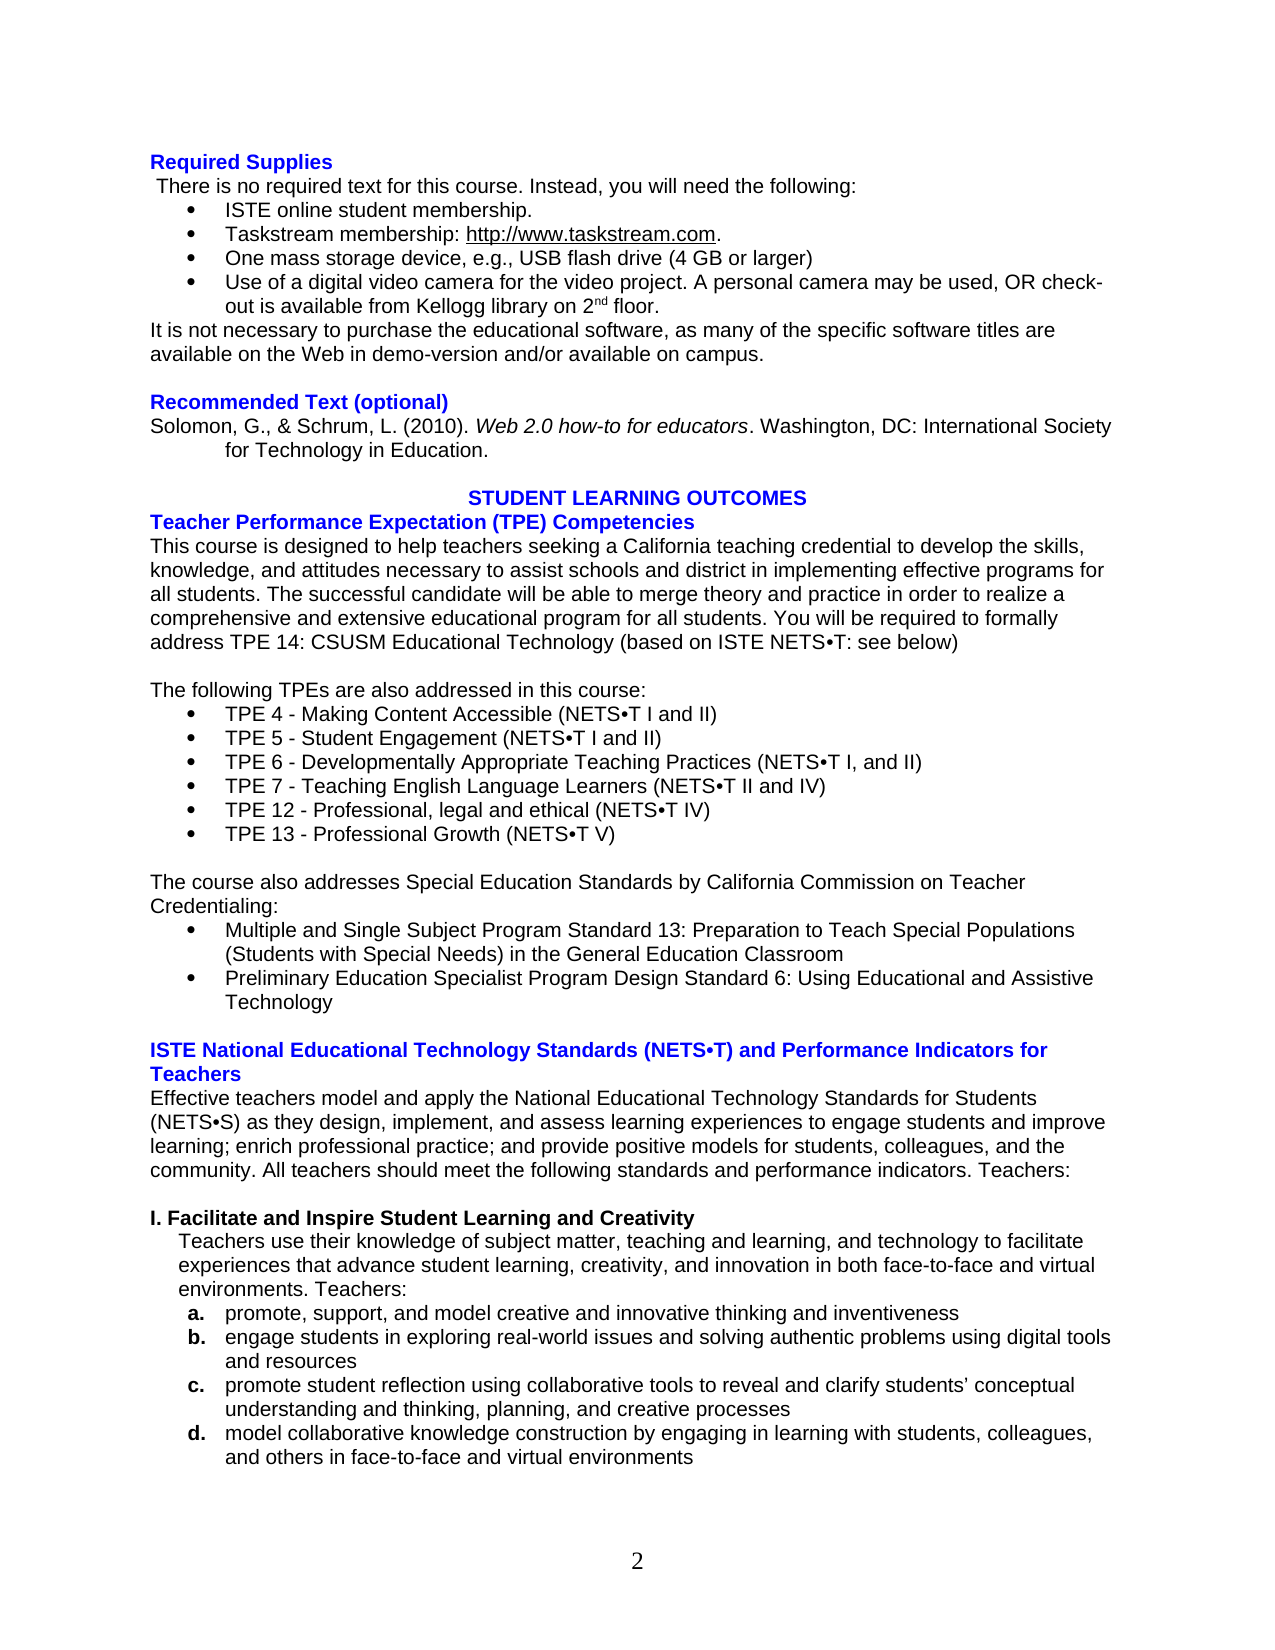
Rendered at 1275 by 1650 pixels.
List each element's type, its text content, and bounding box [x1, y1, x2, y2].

list engage students in exploring real-world issues and solving authentic problems using digital tools and resources [187, 1325, 1125, 1373]
list TPE 12 - Professional, legal and ethical (NETS•T IV) [187, 798, 1125, 822]
list TPE 7 - Teaching English Language Learners (NETS•T II and IV) [187, 774, 1125, 798]
text The following TPEs are also addressed in this course: [150, 677, 1125, 701]
text It is not necessary to purchase the educational software, as many of the specific software titles are available on the Web in demo-version and/or available on campus. [150, 318, 1125, 366]
list TPE 4 - Making Content Accessible (NETS•T I and II) [187, 701, 1125, 726]
subtitle Required Supplies [150, 150, 1125, 174]
text Teachers use their knowledge of subject matter, teaching and learning, and technology to facilitate experiences that advance student learning, creativity, and innovation in both face-to-face and virtual environments. Teachers: [178, 1229, 1125, 1301]
list promote, support, and model creative and innovative thinking and inventiveness [187, 1301, 1125, 1325]
list TPE 13 - Professional Growth (NETS•T V) [187, 822, 1125, 846]
text Effective teachers model and apply the National Educational Technology Standards for Students (NETS•S) as they design, implement, and assess learning experiences to engage students and improve learning; enrich professional practice; and provide positive models for students, colleagues, and the community. All teachers should meet the following standards and performance indicators. Teachers: [150, 1086, 1125, 1181]
list model collaborative knowledge construction by engaging in learning with students, colleagues, and others in face-to-face and virtual environments [187, 1421, 1125, 1469]
list Preliminary Education Specialist Program Design Standard 6: Using Educational and Assistive Technology [187, 966, 1125, 1014]
text ISTE National Educational Technology Standards (NETS•T) and Performance Indicators for Teachers [150, 1038, 1125, 1086]
text I. Facilitate and Inspire Student Learning and Creativity [150, 1205, 1125, 1229]
text This course is designed to help teachers seeking a California teaching credential to develop the skills, knowledge, and attitudes necessary to assist schools and district in implementing effective programs for all students. The successful candidate will be able to merge theory and practice in order to realize a comprehensive and extensive educational program for all students. You will be required to formally address TPE 14: CSUSM Educational Technology (based on ISTE NETS•T: see below) [150, 534, 1125, 653]
list TPE 6 - Developmentally Appropriate Teaching Practices (NETS•T I, and II) [187, 749, 1125, 774]
text Solomon, G., & Schrum, L. (2010). Web 2.0 how-to for educators. Washington, DC: International Society for Technology in Education. [150, 414, 1125, 462]
list Use of a digital video camera for the video project. A personal camera may be used, OR check-out is available from Kellogg library on 2nd floor. [187, 270, 1125, 318]
list TPE 5 - Student Engagement (NETS•T I and II) [187, 726, 1125, 749]
text The course also addresses Special Education Standards by California Commission on Teacher Credentialing: [150, 870, 1125, 918]
list Multiple and Single Subject Program Standard 13: Preparation to Teach Special Populations (Students with Special Needs) in the General Education Classroom [187, 918, 1125, 966]
text Recommended Text (optional) [150, 390, 1125, 414]
list Taskstream membership: http://www.taskstream.com. [187, 222, 1125, 246]
text There is no required text for this course. Instead, you will need the following: [150, 174, 1125, 198]
text Teacher Performance Expectation (TPE) Competencies [150, 510, 1125, 534]
list promote student reflection using collaborative tools to reveal and clarify students’ conceptual understanding and thinking, planning, and creative processes [187, 1373, 1125, 1421]
list ISTE online student membership. [187, 198, 1125, 222]
list One mass storage device, e.g., USB flash drive (4 GB or larger) [187, 246, 1125, 270]
text STUDENT LEARNING OUTCOMES [150, 486, 1125, 510]
